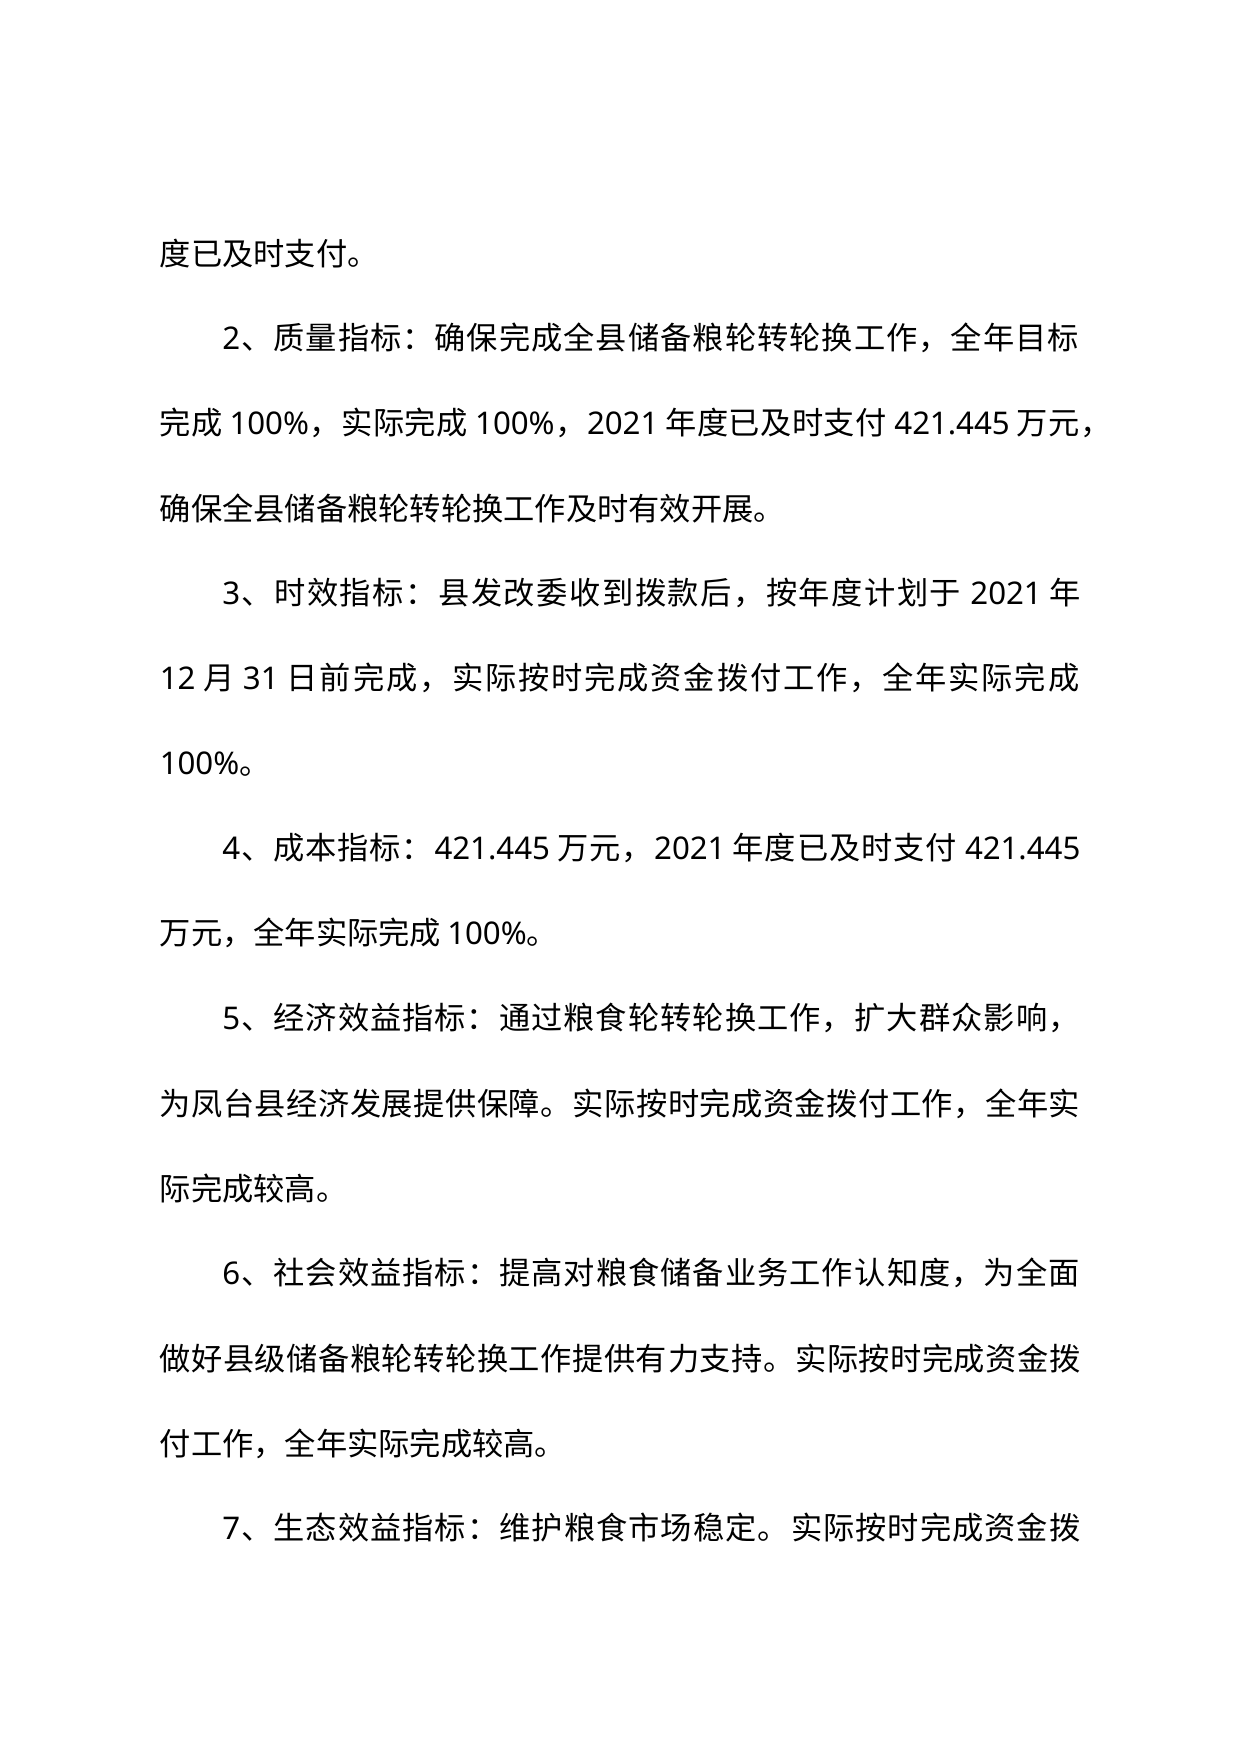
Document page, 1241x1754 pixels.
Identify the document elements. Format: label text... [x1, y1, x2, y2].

text 3、时效指标：县发改委收到拨款后，按年度计划于2021年12月31日前完成，实际按时完成资金拨付工作，全年实际完成100%。 [159, 549, 1081, 804]
text 2、质量指标：确保完成全县储备粮轮转轮换工作，全年目标完成100%，实际完成100%，2021年度已及时支付421.445万元，确保全县储备粮轮转轮换工作及时有效开展。 [159, 294, 1081, 549]
text 6、社会效益指标：提高对粮食储备业务工作认知度，为全面做好县级储备粮轮转轮换工作提供有力支持。实际按时完成资金拨付工作，全年实际完成较高。 [159, 1229, 1081, 1484]
text 4、成本指标：421.445万元，2021年度已及时支付421.445万元，全年实际完成100%。 [159, 804, 1081, 974]
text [159, 209, 1081, 294]
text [159, 1484, 1081, 1569]
text 5、经济效益指标：通过粮食轮转轮换工作，扩大群众影响，为凤台县经济发展提供保障。实际按时完成资金拨付工作，全年实际完成较高。 [159, 974, 1081, 1229]
